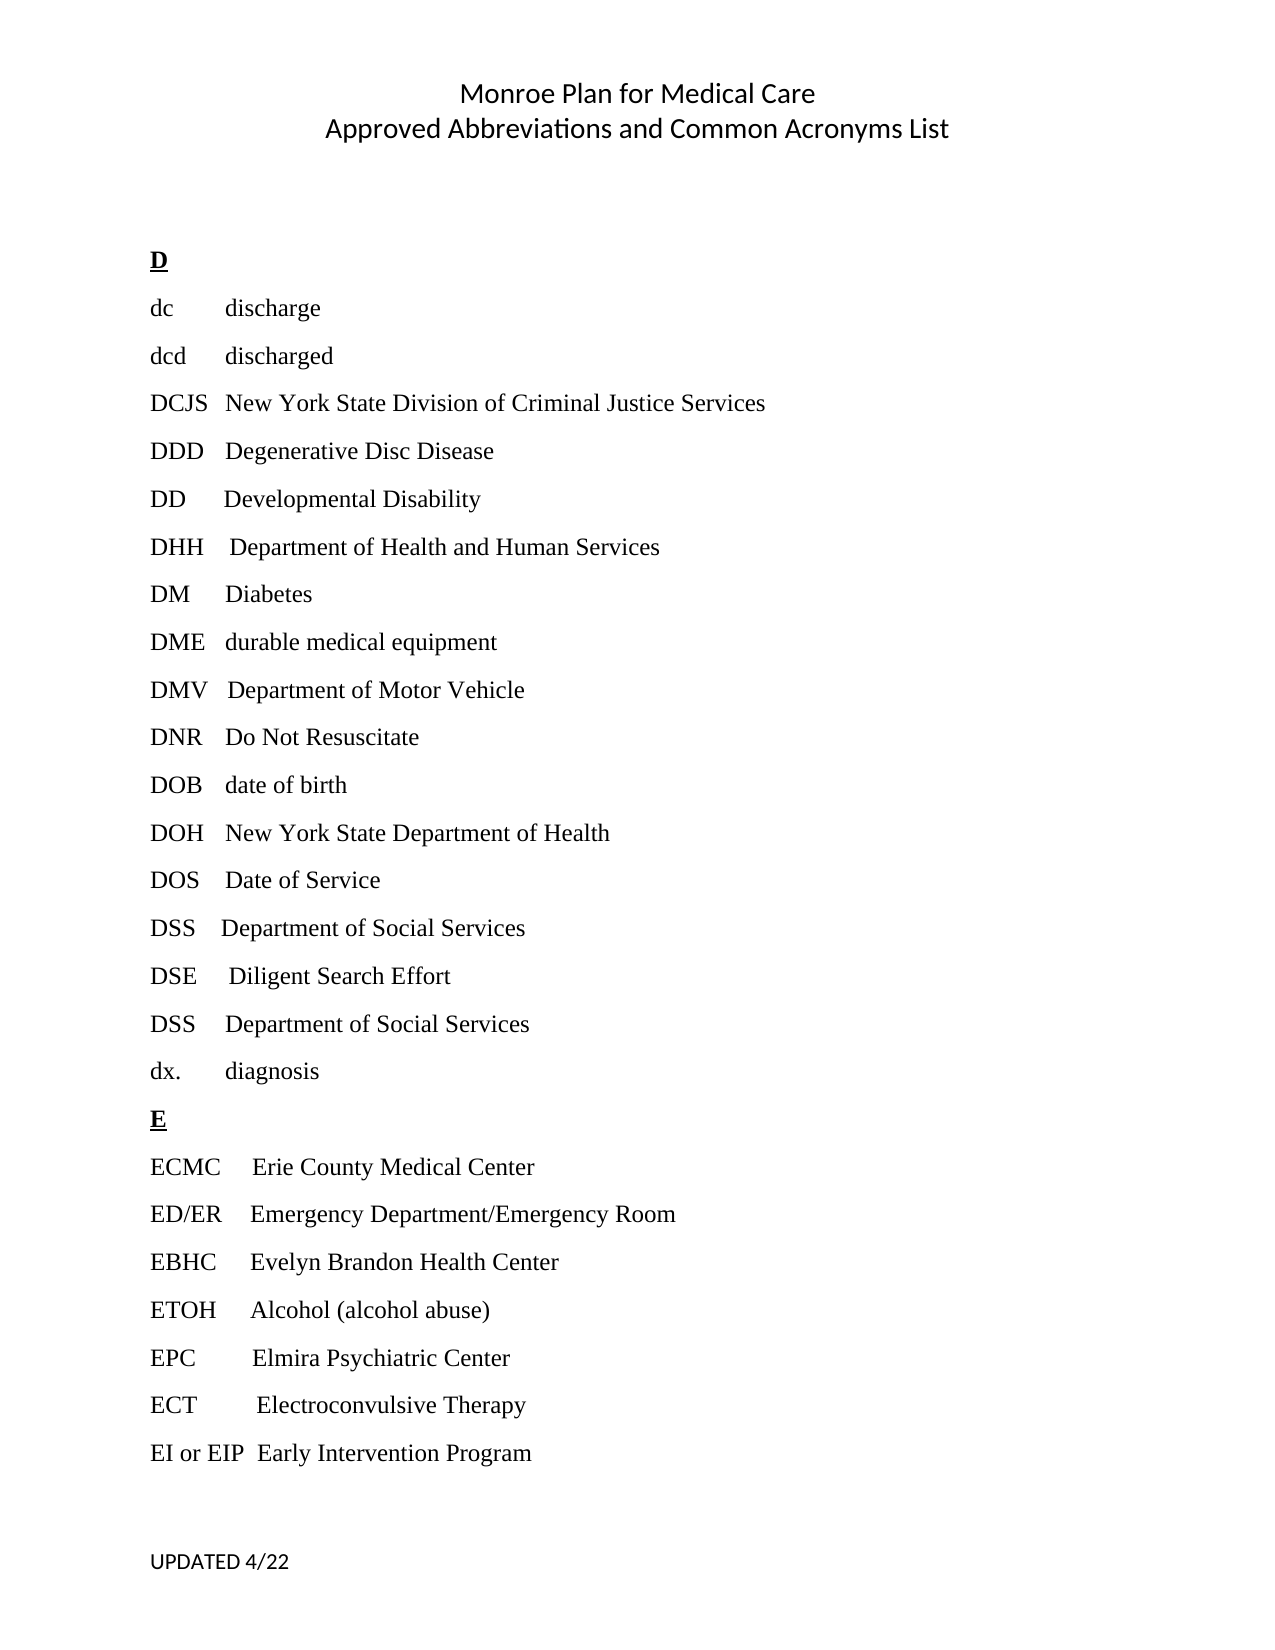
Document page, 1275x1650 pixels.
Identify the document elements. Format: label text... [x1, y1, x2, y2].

text DOS Date of Service [150, 866, 1125, 894]
text DNR Do Not Resuscitate [150, 722, 1125, 751]
text DCJS New York State Division of Criminal Justice Services [150, 388, 1125, 417]
text EPC Elmira Psychiatric Center [150, 1343, 1125, 1371]
text DME durable medical equipment [150, 627, 1125, 656]
text dcd discharged [150, 341, 1125, 369]
text EBHC Evelyn Brandon Health Center [150, 1247, 1125, 1276]
text D [150, 245, 1125, 274]
text dc discharge [150, 293, 1125, 322]
text DMV Department of Motor Vehicle [150, 675, 1125, 703]
text ECMC Erie County Medical Center [150, 1152, 1125, 1181]
text ETOH Alcohol (alcohol abuse) [150, 1295, 1125, 1324]
text DOB date of birth [150, 770, 1125, 799]
text DSS Department of Social Services [150, 1009, 1125, 1037]
text DSS Department of Social Services [150, 913, 1125, 942]
text DM Diabetes [150, 579, 1125, 608]
text DDD Degenerative Disc Disease [150, 436, 1125, 465]
text DOH New York State Department of Health [150, 818, 1125, 847]
text DHH Department of Health and Human Services [150, 532, 1125, 560]
text EI or EIP Early Intervention Program [150, 1438, 1125, 1467]
text dx. diagnosis [150, 1056, 1125, 1085]
text ECT Electroconvulsive Therapy [150, 1390, 1125, 1419]
text E [150, 1104, 1125, 1133]
text DSE Diligent Search Effort [150, 961, 1125, 990]
text DD Developmental Disability [150, 484, 1125, 513]
text ED/ER Emergency Department/Emergency Room [150, 1199, 1125, 1228]
